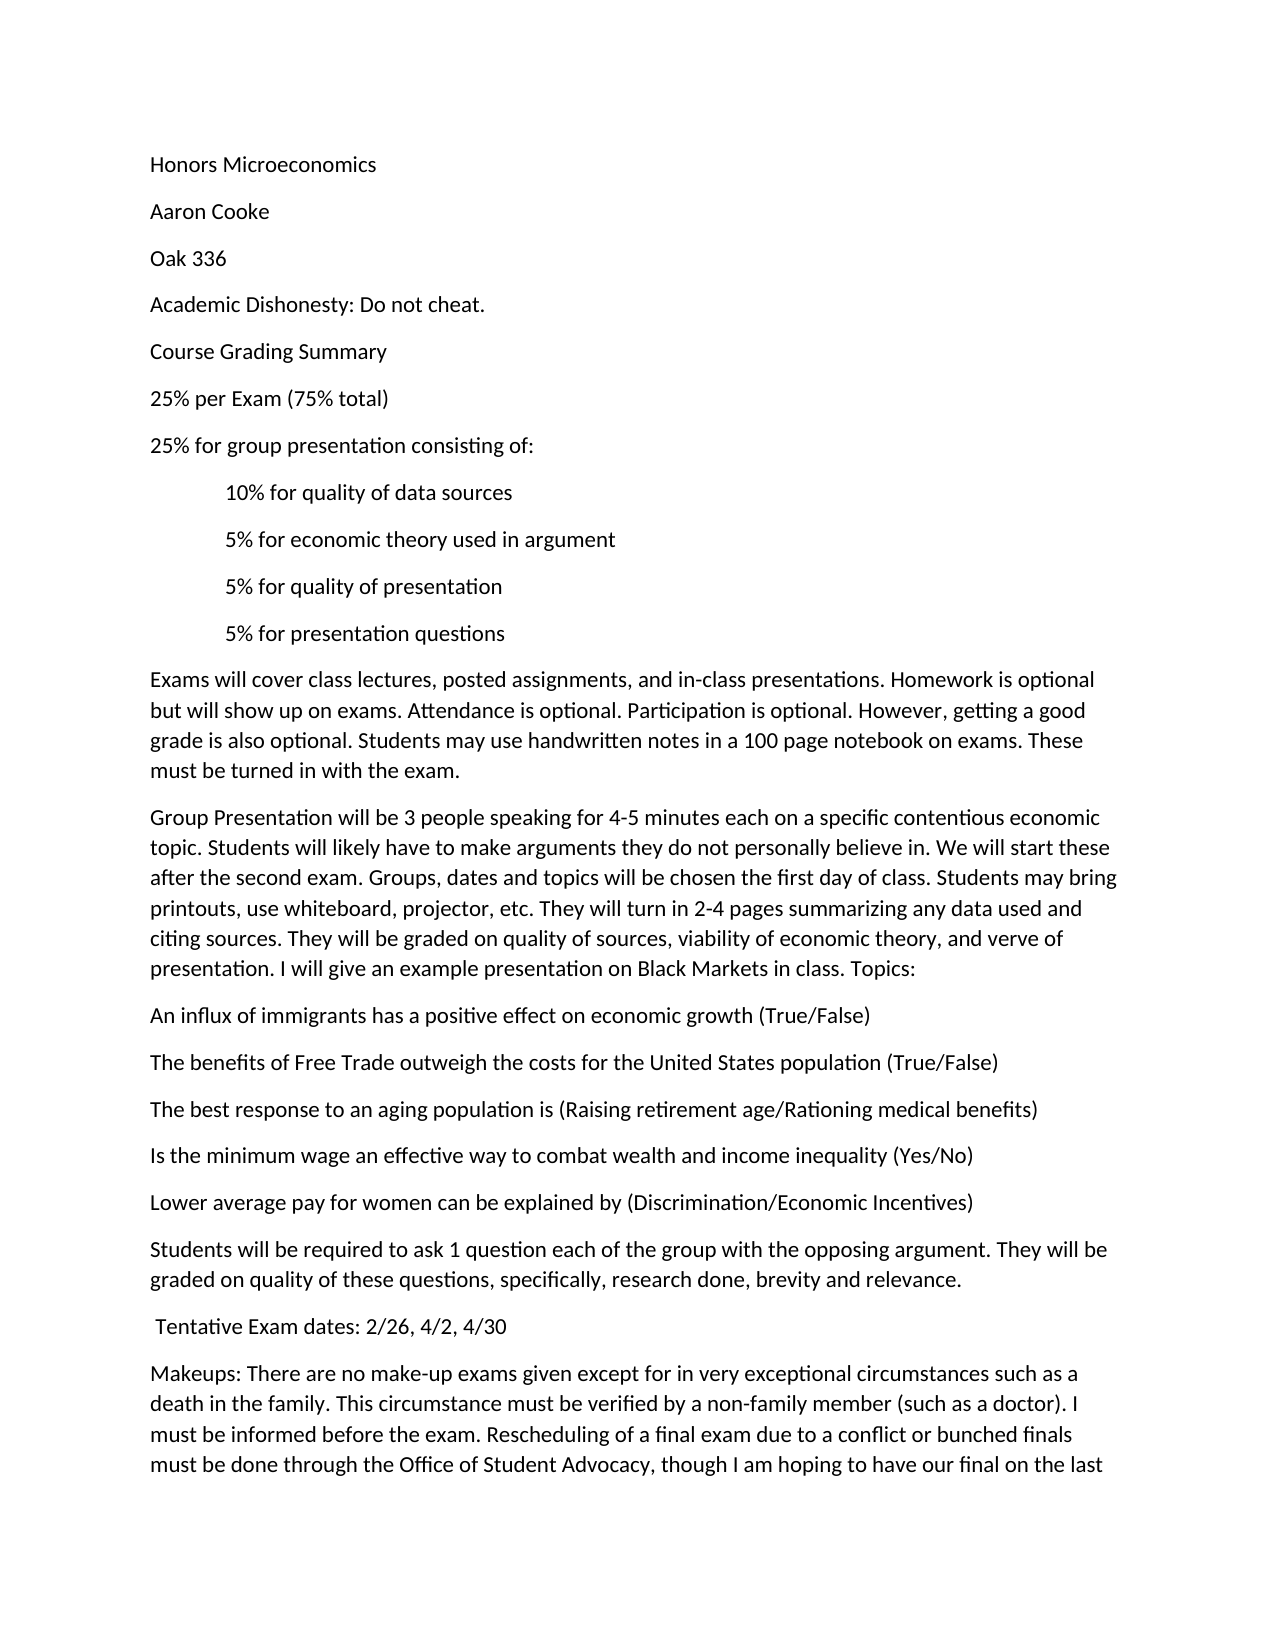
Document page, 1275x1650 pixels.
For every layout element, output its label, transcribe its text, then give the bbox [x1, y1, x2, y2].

text 5% for quality of presentation [150, 572, 1125, 600]
text An influx of immigrants has a positive effect on economic growth (True/False) [150, 1001, 1125, 1029]
text Course Grading Summary [150, 337, 1125, 366]
text Exams will cover class lectures, posted assignments, and in-class presentations. Homework is optional but will show up on exams. Attendance is optional. Participation is optional. However, getting a good grade is also optional. Students may use handwritten notes in a 100 page notebook on exams. These must be turned in with the exam. [150, 666, 1125, 784]
text 25% per Exam (75% total) [150, 384, 1125, 412]
text The best response to an aging population is (Raising retirement age/Rationing medical benefits) [150, 1095, 1125, 1123]
text Is the minimum wage an effective way to combat wealth and income inequality (Yes/No) [150, 1142, 1125, 1170]
text Oak 336 [150, 244, 1125, 272]
text Group Presentation will be 3 people speaking for 4-5 minutes each on a specific contentious economic topic. Students will likely have to make arguments they do not personally believe in. We will start these after the second exam. Groups, dates and topics will be chosen the first day of class. Students may bring printouts, use whiteboard, projector, etc. They will turn in 2-4 pages summarizing any data used and citing sources. They will be graded on quality of sources, viability of economic theory, and verve of presentation. I will give an example presentation on Black Markets in class. Topics: [150, 803, 1125, 982]
text The benefits of Free Trade outweigh the costs for the United States population (True/False) [150, 1048, 1125, 1076]
text Aaron Cooke [150, 197, 1125, 225]
text Tentative Exam dates: 2/26, 4/2, 4/30 [150, 1312, 1125, 1341]
text Lower average pay for women can be explained by (Discrimination/Economic Incentives) [150, 1188, 1125, 1217]
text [150, 1359, 1125, 1478]
text 10% for quality of data sources [150, 478, 1125, 506]
text 5% for presentation questions [150, 619, 1125, 647]
text 5% for economic theory used in argument [150, 525, 1125, 553]
text Honors Microeconomics [150, 150, 1125, 178]
text Academic Dishonesty: Do not cheat. [150, 291, 1125, 319]
text 25% for group presentation consisting of: [150, 431, 1125, 459]
text Students will be required to ask 1 question each of the group with the opposing argument. They will be graded on quality of these questions, specifically, research done, brevity and relevance. [150, 1235, 1125, 1294]
